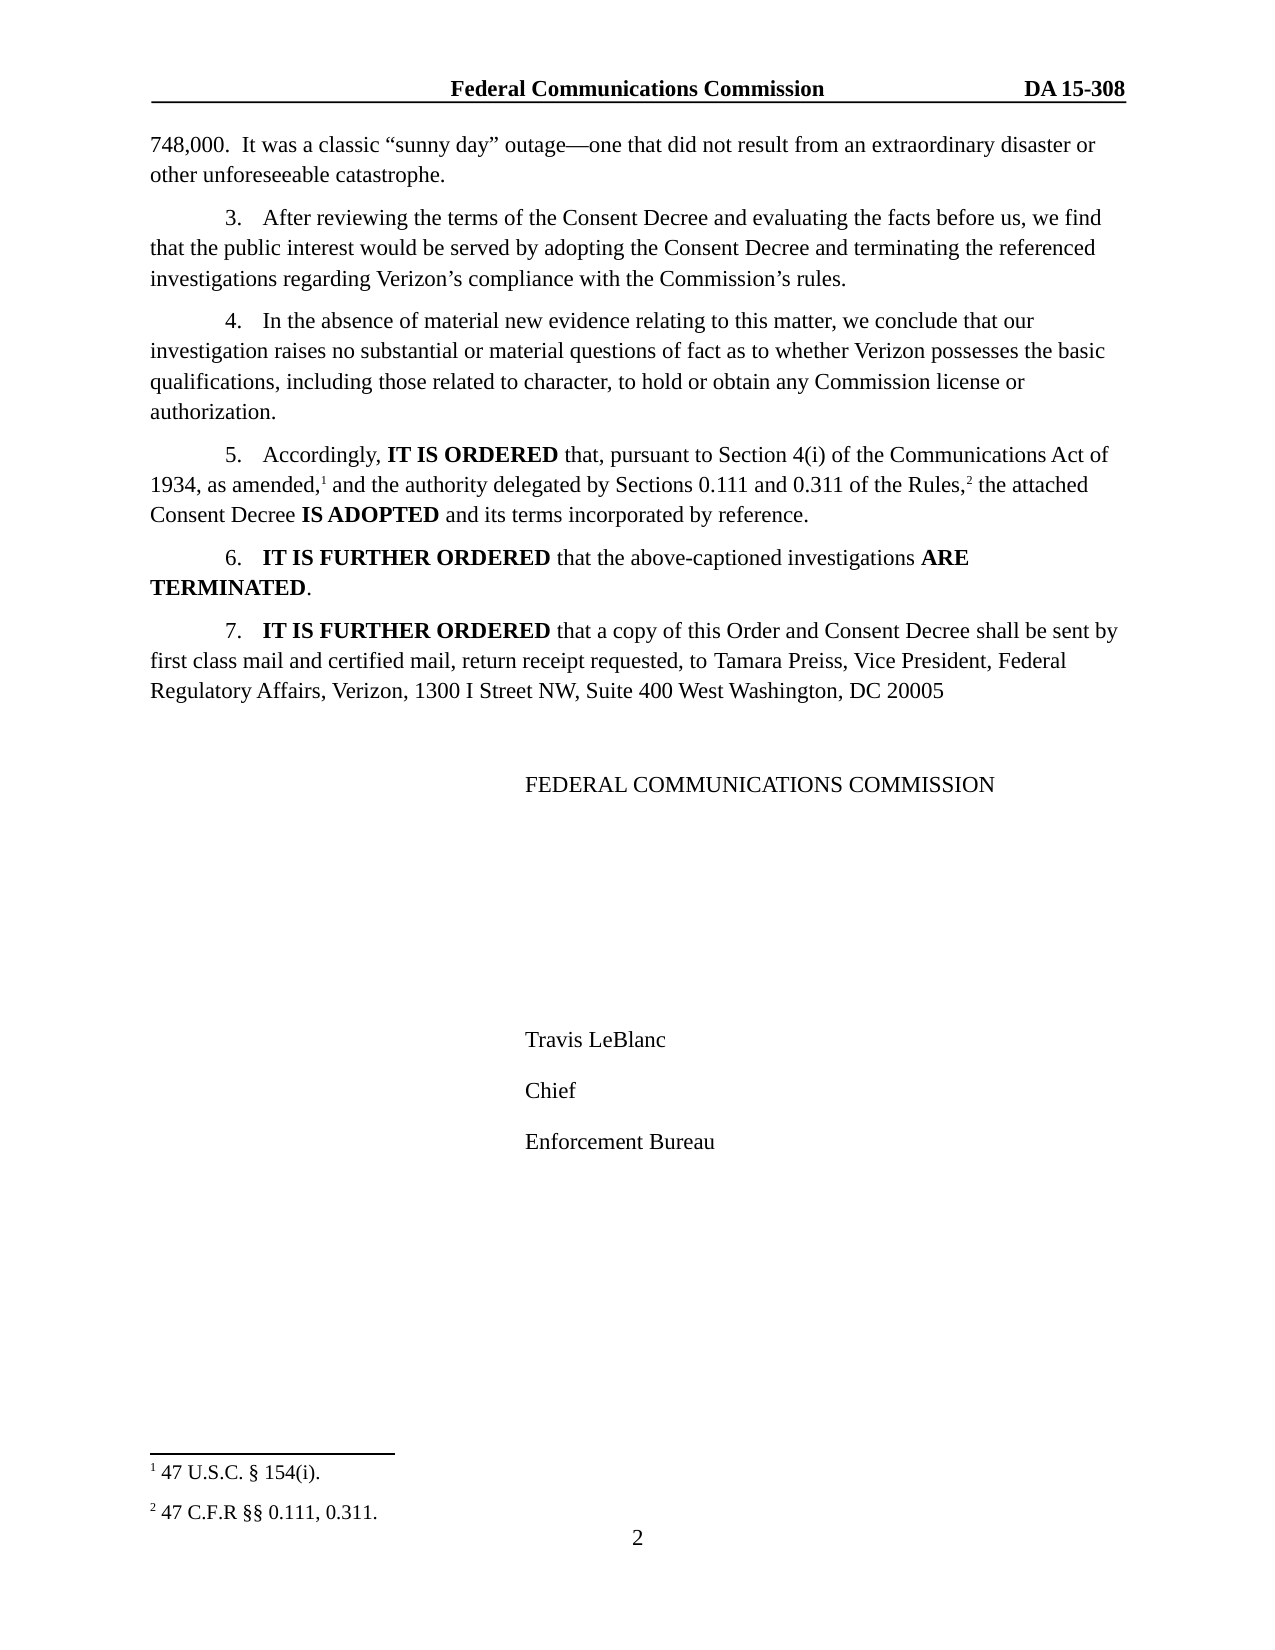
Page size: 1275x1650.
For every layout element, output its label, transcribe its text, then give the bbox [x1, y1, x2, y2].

text Enforcement Bureau [450, 1128, 1125, 1154]
list IT IS FURTHER ORDERED that a copy of this Order and Consent Decree shall be sent by first class mail and certified mail, return receipt requested, to Tamara Preiss, Vice President, Federal Regulatory Affairs, Verizon, 1300 I Street NW, Suite 400 West Washington, DC 20005 [150, 617, 1125, 703]
text FEDERAL COMMUNICATIONS COMMISSION [150, 771, 1125, 797]
list After reviewing the terms of the Consent Decree and evaluating the facts before us, we find that the public interest would be served by adopting the Consent Decree and terminating the referenced investigations regarding Verizon’s compliance with the Commission’s rules. [150, 204, 1125, 291]
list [150, 131, 1125, 188]
text Chief [150, 1077, 1125, 1103]
text Travis LeBlanc [150, 1026, 1125, 1052]
list IT IS FURTHER ORDERED that the above-captioned investigations ARE TERMINATED. [150, 544, 1125, 600]
list In the absence of material new evidence relating to this matter, we conclude that our investigation raises no substantial or material questions of fact as to whether Verizon possesses the basic qualifications, including those related to character, to hold or obtain any Commission license or authorization. [150, 307, 1125, 424]
list Accordingly, IT IS ORDERED that, pursuant to Section 4(i) of the Communications Act of 1934, as amended, and the authority delegated by Sections 0.111 and 0.311 of the Rules, the attached Consent Decree IS ADOPTED and its terms incorporated by reference. [150, 441, 1125, 527]
